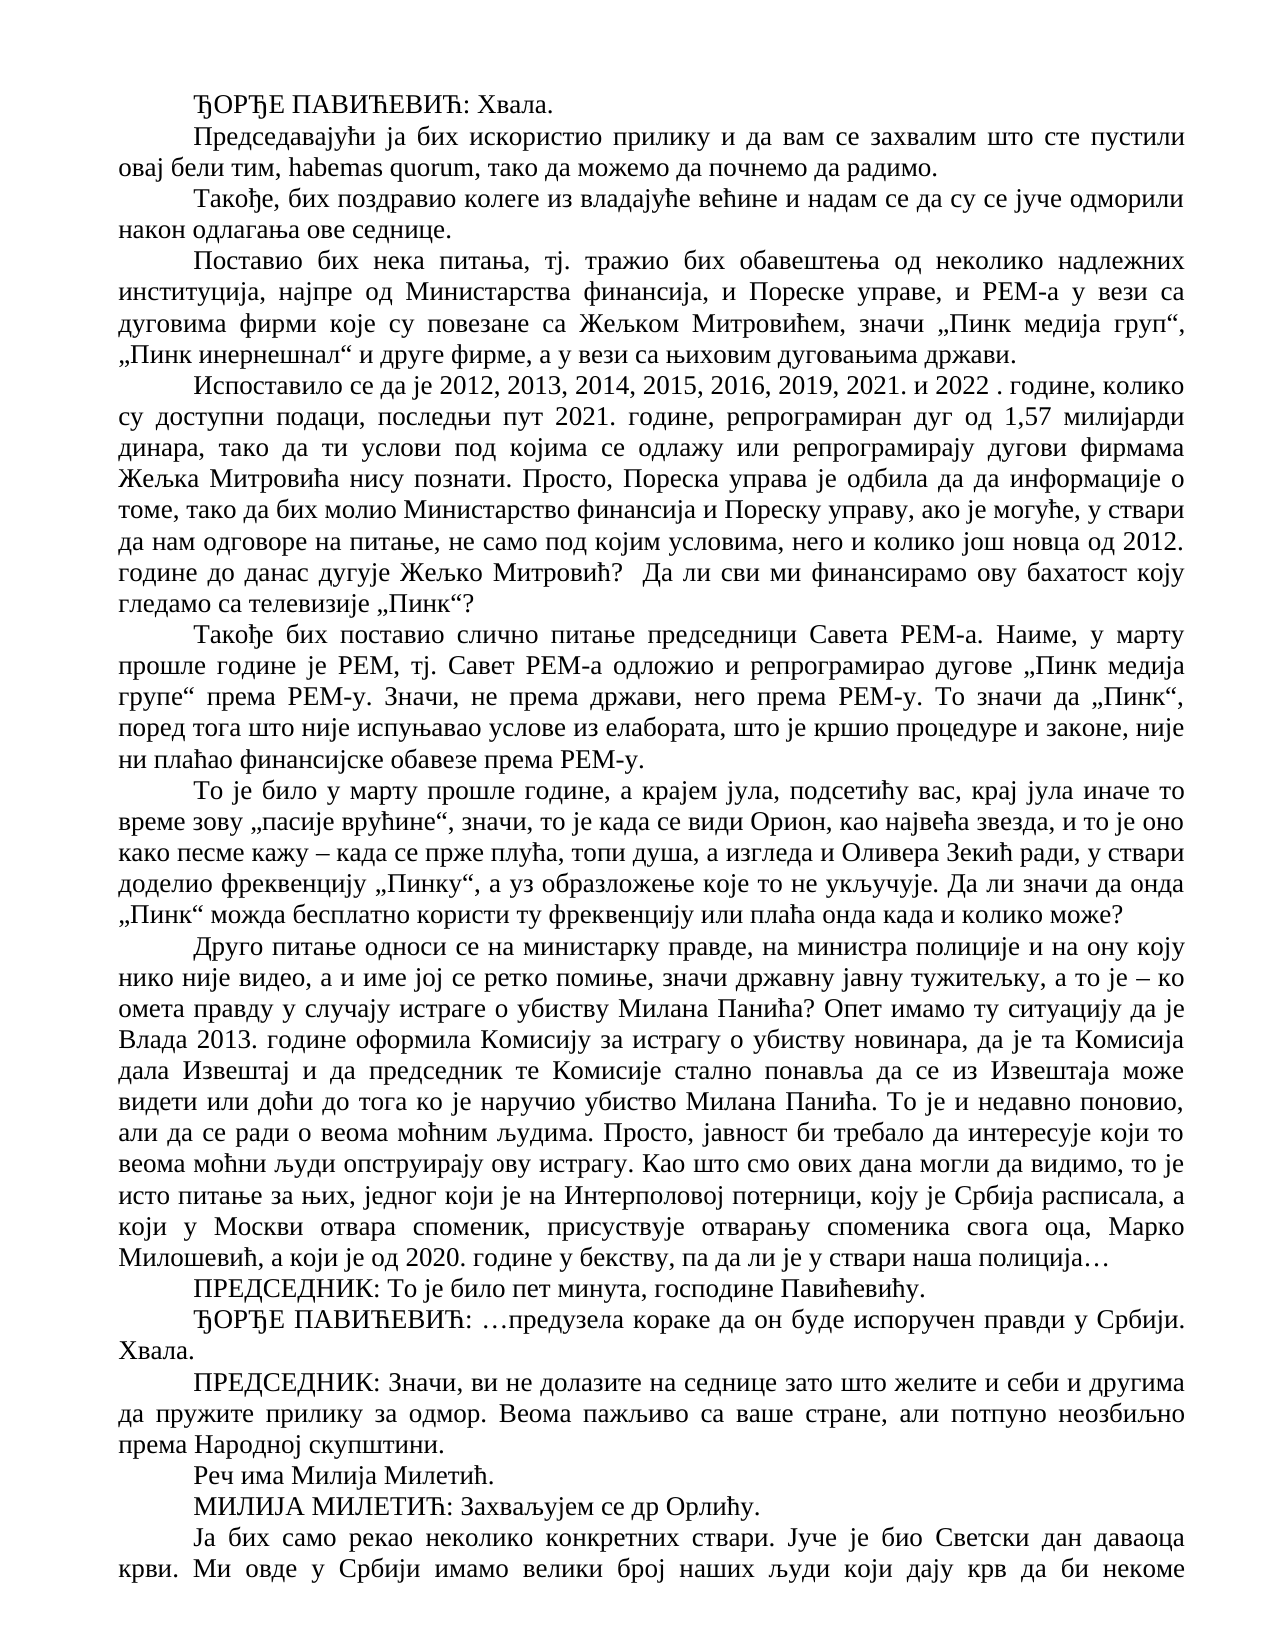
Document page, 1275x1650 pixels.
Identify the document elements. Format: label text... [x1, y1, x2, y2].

text Реч има Милија Милетић. [118, 1459, 1186, 1490]
text Испоставило се да је 2012, 2013, 2014, 2015, 2016, 2019, 2021. и 2022 . године, колико су доступни подаци, последњи пут 2021. године, репрограмиран дуг од 1,57 милијарди динара, тако да ти услови под којима се одлажу или репрограмирају дугови фирмама Жељка Митровића нису познати. Просто, Пореска управа је одбила да да информације о томе, тако да бих молио Министарство финансија и Пореску управу, ако је могуће, у ствари да нам одговоре на питање, не само под којим условима, него и колико још новца од 2012. године до данас дугује Жељко Митровић? Да ли сви ми финансирамо ову бахатост коју гледамо са телевизије „Пинк“? [118, 369, 1186, 618]
text ЂОРЂЕ ПАВИЋЕВИЋ: …предузела кораке да он буде испоручен правди у Србији. Хвала. [118, 1303, 1186, 1366]
text Такође, бих поздравио колеге из владајуће већине и надам се да су се јуче одморили након одлагања ове седнице. [118, 182, 1186, 244]
text Друго питање односи се на министарку правде, на министра полиције и на ону коју нико није видео, а и име јој се ретко помиње, значи државну јавну тужитељку, а то је – ко омета правду у случају истраге о убиству Милана Панића? Опет имамо ту ситуацију да је Влада 2013. године оформила Комисију за истрагу о убиству новинара, да је та Комисија дала Извештај и да председник те Комисије стално понавља да се из Извештаја може видети или доћи до тога ко је наручио убиство Милана Панића. То је и недавно поновио, али да се ради о веома моћним људима. Просто, јавност би требало да интересује који то веома моћни људи опструирају ову истрагу. Као што смо ових дана могли да видимо, то је исто питање за њих, једног који је на Интерполовој потерници, коју је Србија расписала, а који у Москви отвара споменик, присуствује отварању споменика свога оца, Марко Милошевић, а који је од 2020. године у бекству, па да ли је у ствари наша полиција… [118, 929, 1186, 1272]
text Такође бих поставио слично питање председници Савета РЕМ-а. Наиме, у марту прошле године је РЕМ, тј. Савет РЕМ-а одложио и репрограмирао дугове „Пинк медија групе“ према РЕМ-у. Значи, не према држави, него према РЕМ-у. То значи да „Пинк“, поред тога што није испуњавао услове из елабората, што је кршио процедуре и законе, није ни плаћао финансијске обавезе према РЕМ-у. [118, 618, 1186, 774]
text МИЛИЈА МИЛЕТИЋ: Захваљујем се др Орлићу. [118, 1490, 1186, 1521]
text Поставио бих нека питања, тј. тражио бих обавештења од неколико надлежних институција, најпре од Министарства финансија, и Пореске управе, и РЕМ-а у вези са дуговима фирми које су повезане са Жељком Митровићем, значи „Пинк медија груп“, „Пинк инернешнал“ и друге фирме, а у вези са њиховим дуговањима држави. [118, 244, 1186, 369]
text То је било у марту прошле године, а крајем јула, подсетићу вас, крај јула иначе то време зову „пасије врућине“, значи, то је када се види Орион, као највећа звезда, и то је оно како песме кажу – када се прже плућа, топи душа, а изгледа и Оливера Зекић ради, у ствари доделио фреквенцију „Пинку“, а уз образложење које то не укључује. Да ли значи да онда „Пинк“ можда бесплатно користи ту фреквенцију или плаћа онда када и колико може? [118, 774, 1186, 929]
text ПРЕДСЕДНИК: То је било пет минута, господине Павићевићу. [118, 1272, 1186, 1303]
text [118, 1521, 1186, 1584]
text ЂОРЂЕ ПАВИЋЕВИЋ: Хвала. [118, 89, 1186, 120]
text Председавајући ја бих искористио прилику и да вам се захвалим што сте пустили овај бели тим, habemas quorum, тако да можемо да почнемо да радимо. [118, 120, 1186, 182]
text ПРЕДСЕДНИК: Значи, ви не долазите на седнице зато што желите и себи и другима да пружите прилику за одмор. Веома пажљиво са ваше стране, али потпуно неозбиљно према Народној скупштини. [118, 1366, 1186, 1459]
